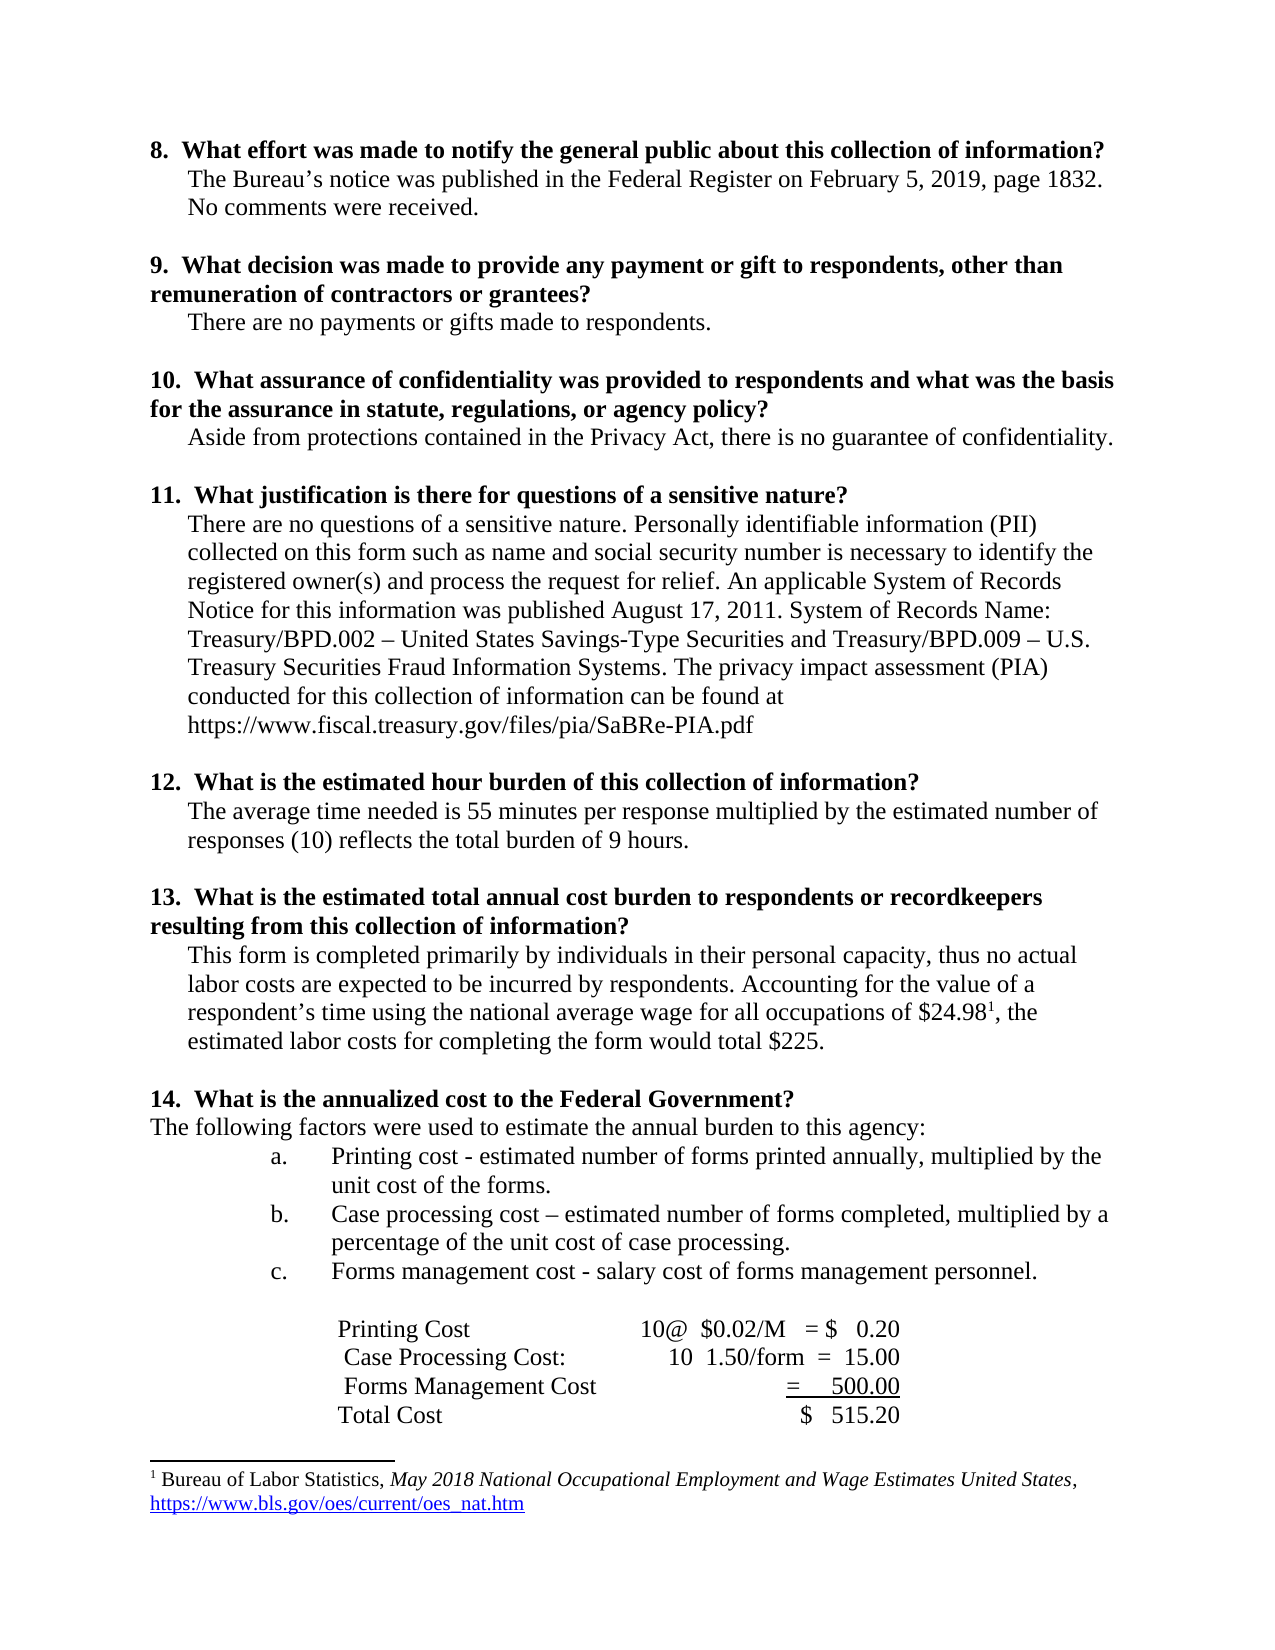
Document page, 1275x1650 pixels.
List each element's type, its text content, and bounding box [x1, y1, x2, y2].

text This form is completed primarily by individuals in their personal capacity, thus no actual labor costs are expected to be incurred by respondents. Accounting for the value of a respondent’s time using the national average wage for all occupations of $24.98, the estimated labor costs for completing the form would total $225. [187, 940, 1125, 1055]
text 12. What is the estimated hour burden of this collection of information? [150, 767, 1125, 796]
list Forms management cost - salary cost of forms management personnel. [270, 1256, 1125, 1285]
text Total Cost $ 515.20 [150, 1400, 1125, 1429]
list Case processing cost – estimated number of forms completed, multiplied by a percentage of the unit cost of case processing. [270, 1199, 1125, 1256]
text 14. What is the annualized cost to the Federal Government? [150, 1084, 1125, 1112]
text Printing Cost 10@ $0.02/M = $ 0.20 [150, 1314, 1125, 1342]
text Aside from protections contained in the Privacy Act, there is no guarantee of confidentiality. [187, 422, 1125, 451]
text There are no payments or gifts made to respondents. [150, 307, 1125, 336]
text The average time needed is 55 minutes per response multiplied by the estimated number of responses (10) reflects the total burden of 9 hours. [187, 796, 1125, 854]
text Forms Management Cost = 500.00 [150, 1371, 1125, 1400]
text 10. What assurance of confidentiality was provided to respondents and what was the basis for the assurance in statute, regulations, or agency policy? [150, 365, 1125, 422]
text Case Processing Cost: 10 1.50/form = 15.00 [150, 1342, 1125, 1371]
text There are no questions of a sensitive nature. Personally identifiable information (PII) collected on this form such as name and social security number is necessary to identify the registered owner(s) and process the request for relief. An applicable System of Records Notice for this information was published August 17, 2011. System of Records Name: Treasury/BPD.002 – United States Savings-Type Securities and Treasury/BPD.009 – U.S. Treasury Securities Fraud Information Systems. The privacy impact assessment (PIA) conducted for this collection of information can be found at https://www.fiscal.treasury.gov/files/pia/SaBRe-PIA.pdf [187, 509, 1125, 739]
text 13. What is the estimated total annual cost burden to respondents or recordkeepers resulting from this collection of information? [150, 882, 1125, 940]
text The Bureau’s notice was published in the Federal Register on February 5, 2019, page 1832. No comments were received. [187, 164, 1125, 221]
text 9. What decision was made to provide any payment or gift to respondents, other than remuneration of contractors or grantees? [150, 250, 1125, 307]
text The following factors were used to estimate the annual burden to this agency: [150, 1112, 1125, 1141]
text 8. What effort was made to notify the general public about this collection of information? [150, 135, 1125, 164]
list Printing cost - estimated number of forms printed annually, multiplied by the unit cost of the forms. [270, 1141, 1125, 1199]
text 11. What justification is there for questions of a sensitive nature? [150, 480, 1125, 509]
